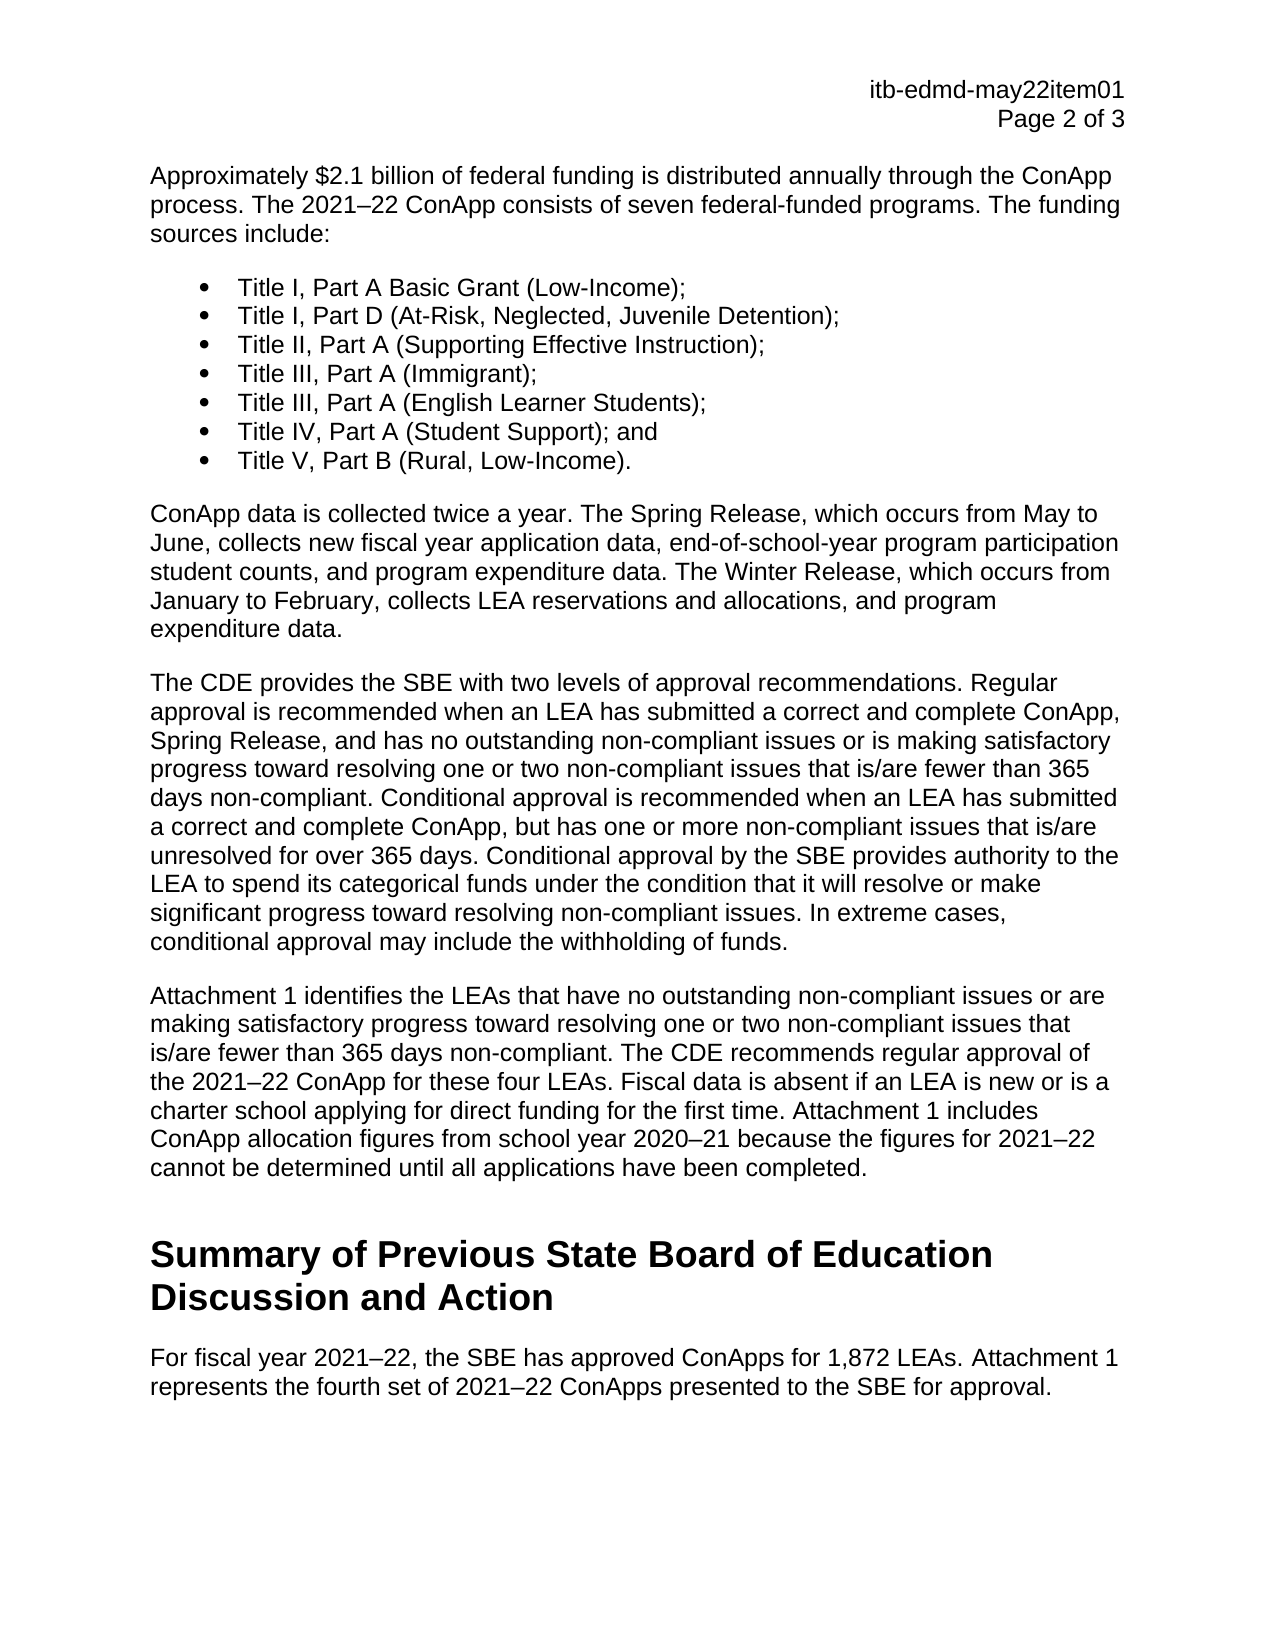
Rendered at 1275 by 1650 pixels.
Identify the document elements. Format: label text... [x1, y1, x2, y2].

text Spring Release, and has no outstanding non-compliant issues or is making satisfactory progress toward resolving one or two non-compliant issues that is/are fewer than 365 days non-compliant. Conditional approval is recommended when an LEA has submitted a correct and complete ConApp, but has one or more non-compliant issues that is/are unresolved for over 365 days. Conditional approval by the SBE provides authority to the LEA to spend its categorical funds under the condition that it will resolve or make significant progress toward resolving non-compliant issues. In extreme cases, conditional approval may include the withholding of funds. [150, 726, 1125, 956]
text ConApp data is collected twice a year. The Spring Release, which occurs from May to June, collects new fiscal year application data, end-of-school-year program participation student counts, and program expenditure data. The Winter Release, which occurs from January to February, collects LEA reservations and allocations, and program expenditure data. [150, 499, 1125, 643]
list Title I, Part A Basic Grant (Low-Income); [200, 272, 1125, 301]
list Title IV, Part A (Student Support); and [200, 417, 1125, 446]
text Attachment 1 identifies the LEAs that have no outstanding non-compliant issues or are making satisfactory progress toward resolving one or two non-compliant issues that is/are fewer than 365 days non-compliant. The CDE recommends regular approval of the 2021–22 ConApp for these four LEAs. Fiscal data is absent if an LEA is new or is a charter school applying for direct funding for the first time. Attachment 1 includes ConApp allocation figures from school year 2020–21 because the figures for 2021–22 cannot be determined until all applications have been completed. [150, 981, 1125, 1182]
list Title III, Part A (Immigrant); [200, 359, 1125, 388]
list Title III, Part A (English Learner Students); [200, 388, 1125, 417]
list Title II, Part A (Supporting Effective Instruction); [200, 330, 1125, 359]
text The CDE provides the SBE with two levels of approval recommendations. Regular approval is recommended when an LEA has submitted a correct and complete ConApp, [150, 668, 1125, 726]
text For fiscal year 2021–22, the SBE has approved ConApps for 1,872 LEAs. Attachment 1 represents the fourth set of 2021–22 ConApps presented to the SBE for approval. [150, 1343, 1125, 1401]
list Title V, Part B (Rural, Low-Income). [200, 446, 1125, 474]
list Title I, Part D (At-Risk, Neglected, Juvenile Detention); [200, 301, 1125, 330]
subtitle Summary of Previous State Board of Education Discussion and Action [150, 1232, 1125, 1318]
text Approximately $2.1 billion of federal funding is distributed annually through the ConApp process. The 2021–22 ConApp consists of seven federal-funded programs. The funding sources include: [150, 161, 1125, 247]
